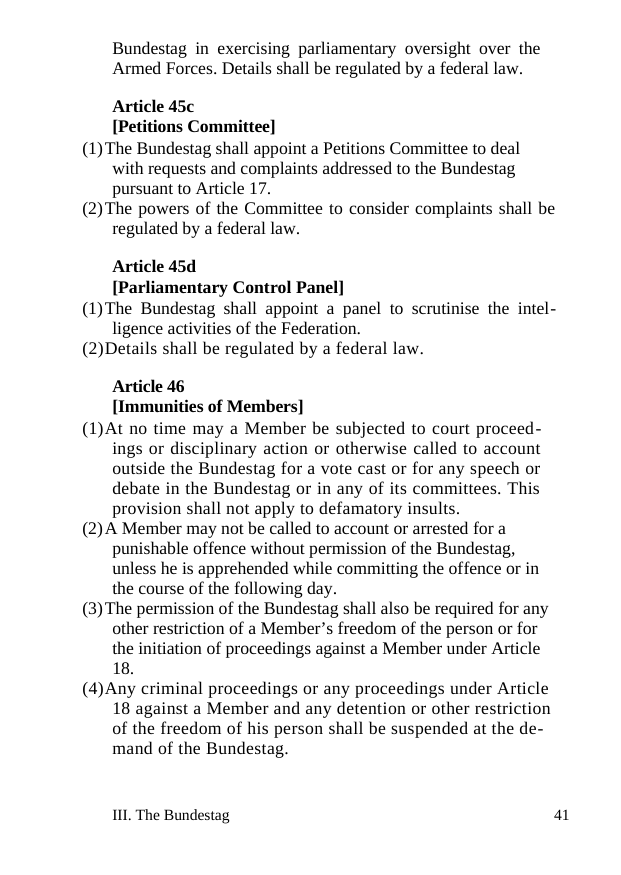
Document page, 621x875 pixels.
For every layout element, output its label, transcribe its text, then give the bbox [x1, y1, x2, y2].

list The Bundestag shall appoint a Petitions Committee to deal with requests and complaints addressed to the Bundestag pursuant to Article 17. [82, 138, 556, 198]
text Bundestag in exercising parliamentary oversight over the Armed Forces. Details shall be regulated by a federal law. [112, 38, 541, 78]
list Any criminal proceedings or any proceedings under Article 18 against a Member and any detention or other restriction of the freedom of his person shall be suspended at the demand of the Bundestag. [82, 678, 564, 758]
list Details shall be regulated by a federal law. [82, 338, 586, 358]
list At no time may a Member be subjected to court proceedings or disciplinary action or otherwise called to account outside the Bundestag for a vote cast or for any speech or debate in the Bundestag or in any of its committees. This provision shall not apply to defamatory insults. [82, 418, 541, 518]
text Article 46 [112, 377, 586, 397]
text Article 45c [112, 97, 586, 117]
list The powers of the Committee to consider complaints shall be regulated by a federal law. [82, 198, 556, 238]
text [Parliamentary Control Panel] [112, 277, 586, 297]
list The Bundestag shall appoint a panel to scrutinise the intelligence activities of the Federation. [82, 298, 556, 338]
text [Immunities of Members] [112, 397, 586, 417]
text Article 45d [112, 257, 586, 277]
list The permission of the Bundestag shall also be required for any other restriction of a Member’s freedom of the person or for the initiation of proceedings against a Member under Article 18. [82, 598, 556, 678]
list A Member may not be called to account or arrested for a punishable offence without permission of the Bundestag, unless he is apprehended while committing the offence or in the course of the following day. [82, 518, 556, 598]
text [Petitions Committee] [112, 117, 586, 137]
